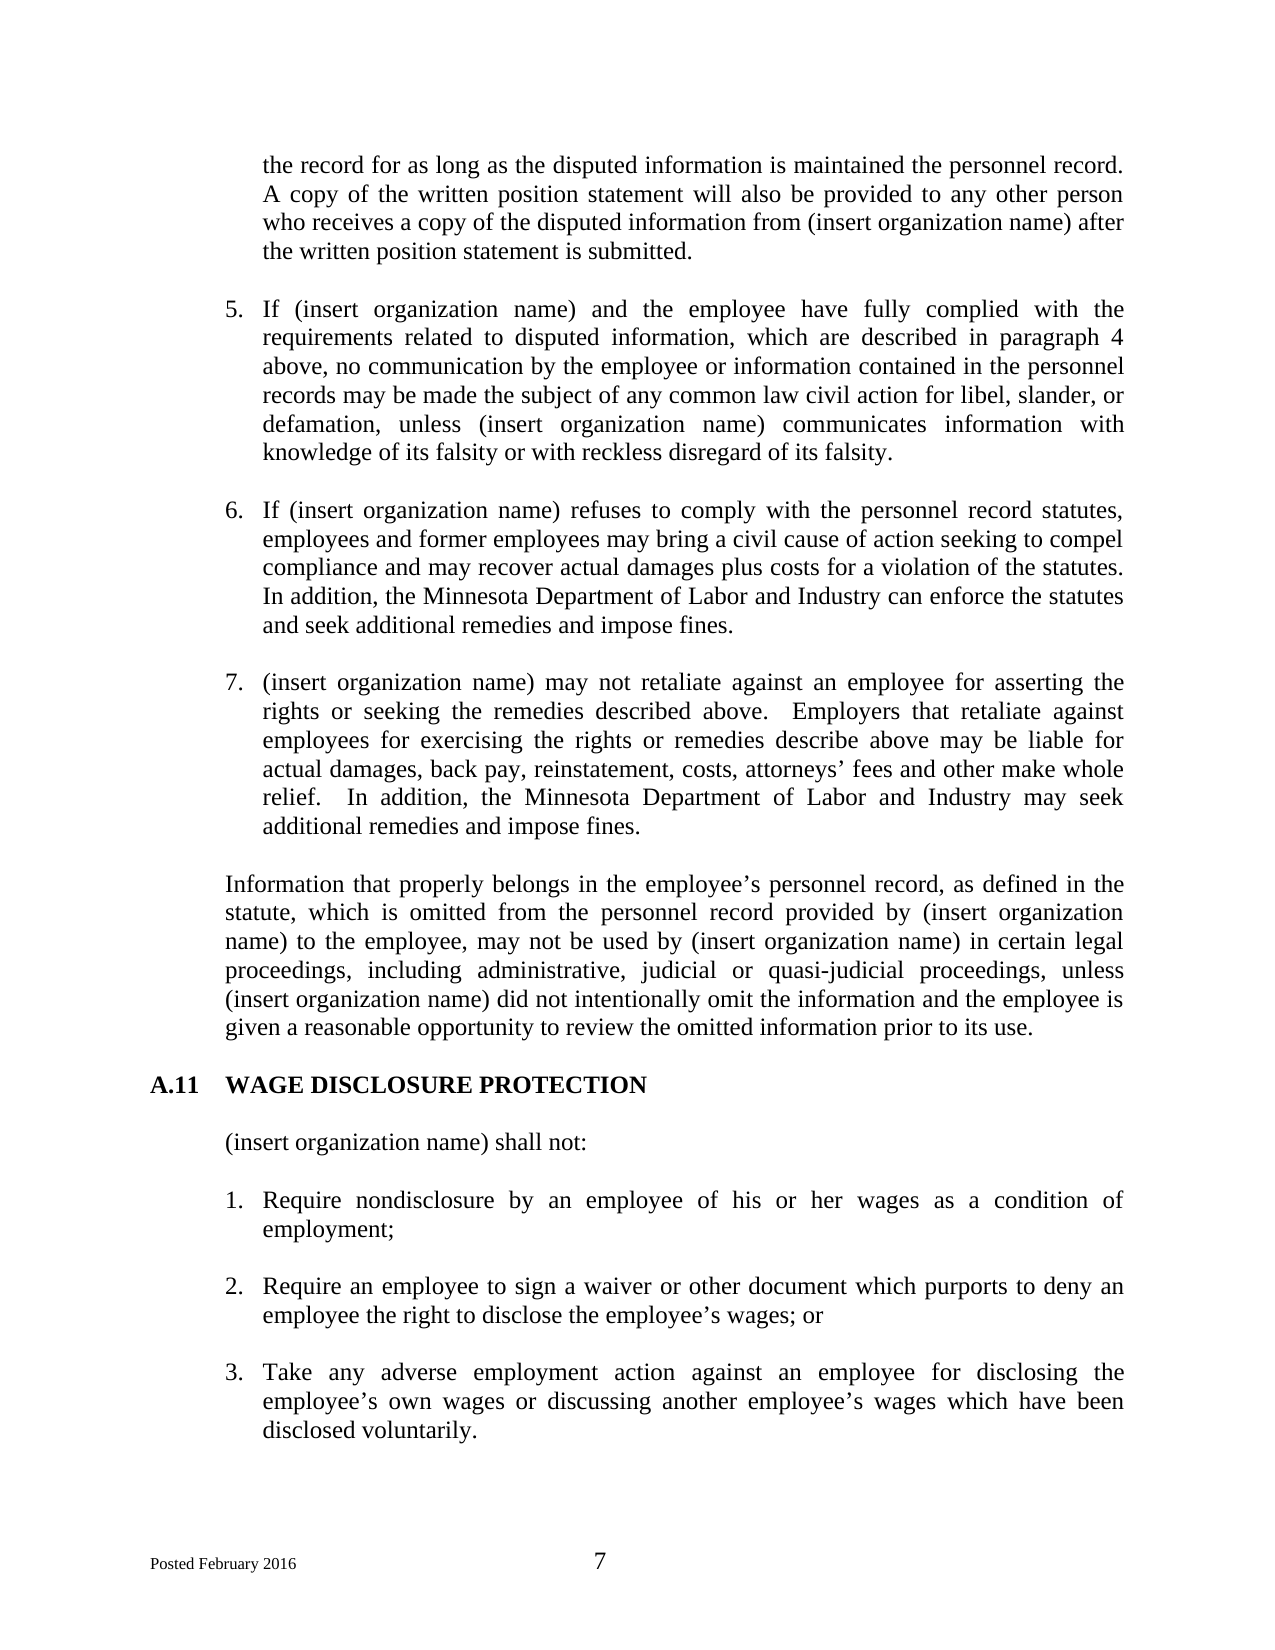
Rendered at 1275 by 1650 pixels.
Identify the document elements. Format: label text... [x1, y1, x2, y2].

text 3. Take any adverse employment action against an employee for disclosing the employee’s own wages or discussing another employee’s wages which have been disclosed voluntarily. [225, 1357, 1125, 1444]
list If (insert organization name) refuses to comply with the personnel record statutes, employees and former employees may bring a civil cause of action seeking to compel compliance and may recover actual damages plus costs for a violation of the statutes. In addition, the Minnesota Department of Labor and Industry can enforce the statutes and seek additional remedies and impose fines. [225, 495, 1125, 639]
list Require nondisclosure by an employee of his or her wages as a condition of employment; [225, 1185, 1125, 1242]
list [225, 150, 1125, 265]
list (insert organization name) may not retaliate against an employee for asserting the rights or seeking the remedies described above. Employers that retaliate against employees for exercising the rights or remedies describe above may be liable for actual damages, back pay, reinstatement, costs, attorneys’ fees and other make whole relief. In addition, the Minnesota Department of Labor and Industry may seek additional remedies and impose fines. [225, 667, 1125, 840]
text Information that properly belongs in the employee’s personnel record, as defined in the statute, which is omitted from the personnel record provided by (insert organization name) to the employee, may not be used by (insert organization name) in certain legal proceedings, including administrative, judicial or quasi-judicial proceedings, unless (insert organization name) did not intentionally omit the information and the employee is given a reasonable opportunity to review the omitted information prior to its use. [225, 869, 1125, 1041]
list If (insert organization name) and the employee have fully complied with the requirements related to disputed information, which are described in paragraph 4 above, no communication by the employee or information contained in the personnel records may be made the subject of any common law civil action for libel, slander, or defamation, unless (insert organization name) communicates information with knowledge of its falsity or with reckless disregard of its falsity. [225, 294, 1125, 466]
text (insert organization name) shall not: [150, 1127, 1125, 1156]
text A.11 wage disclosure protection [150, 1070, 1125, 1099]
text 2. Require an employee to sign a waiver or other document which purports to deny an employee the right to disclose the employee’s wages; or [225, 1271, 1125, 1329]
